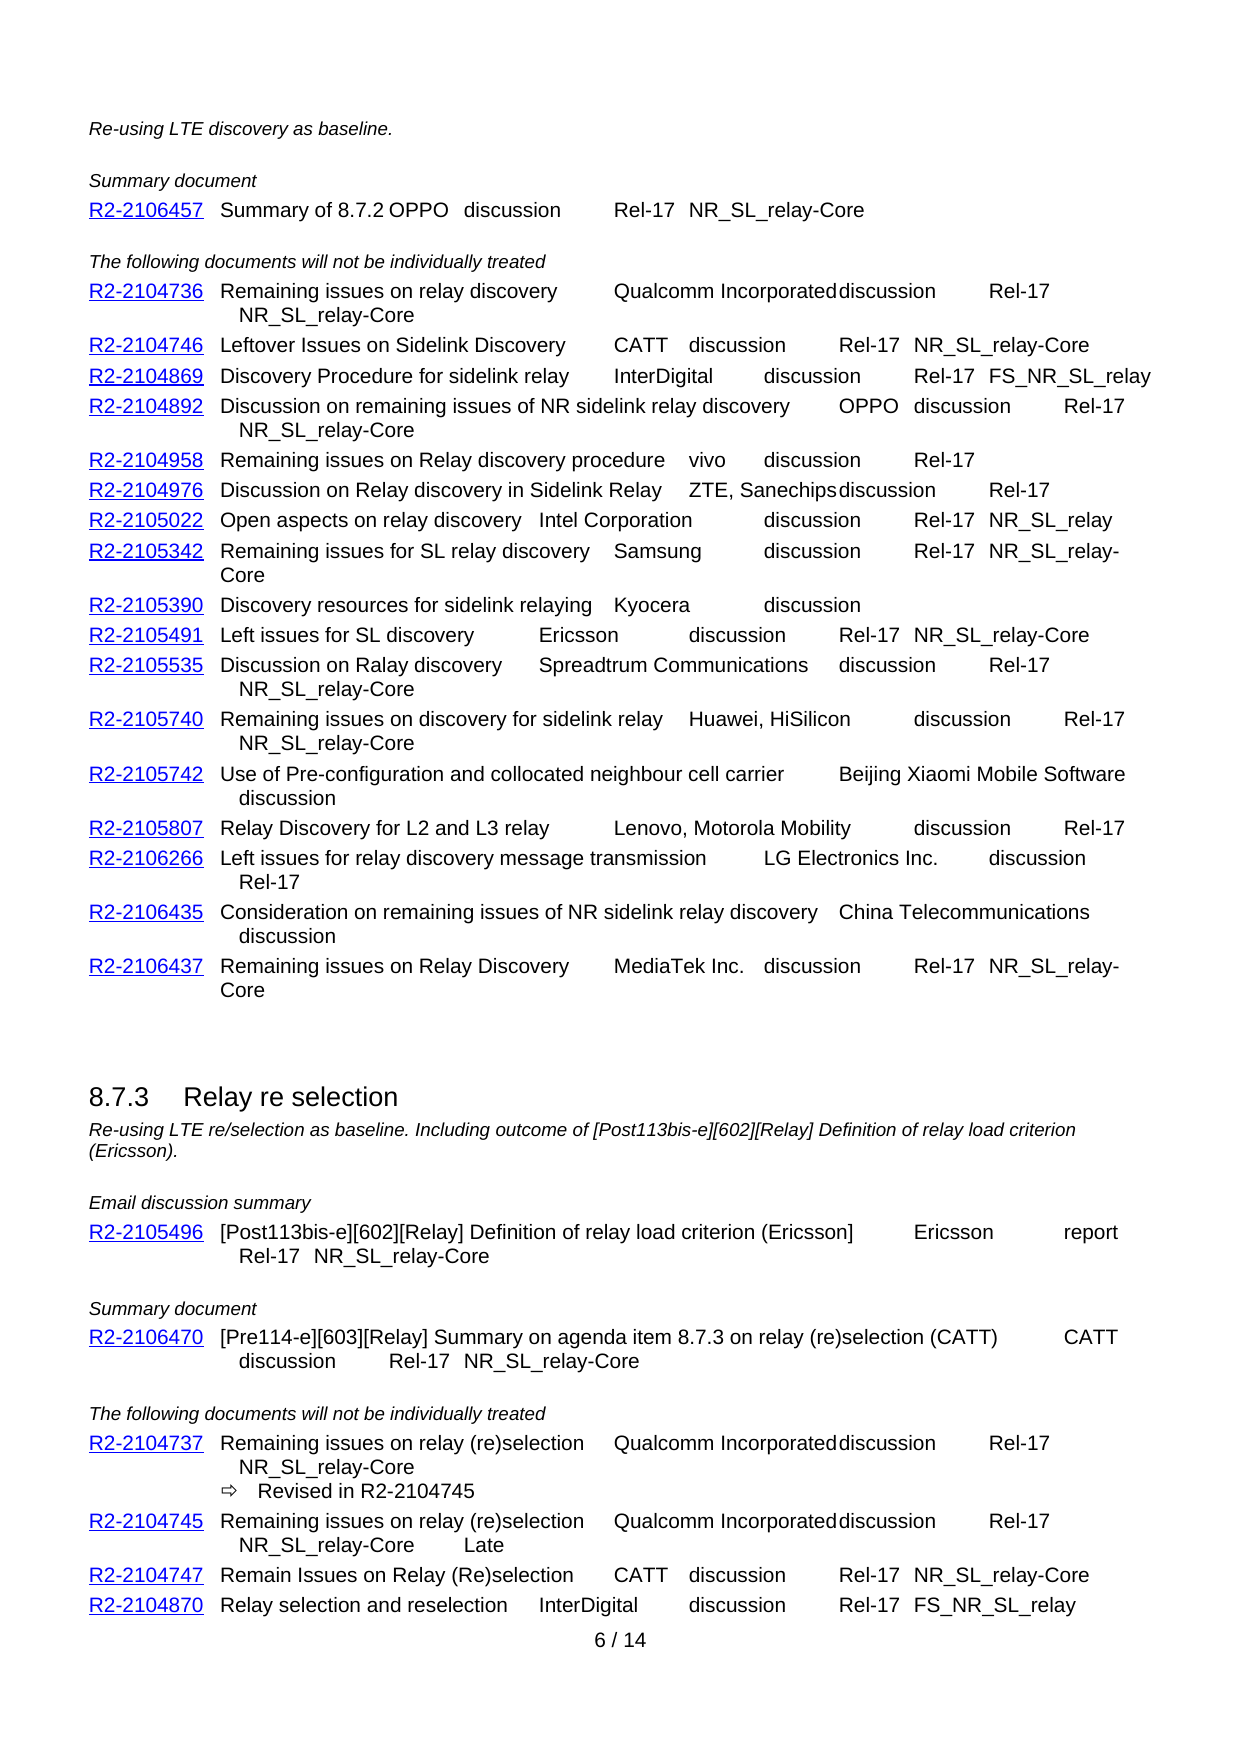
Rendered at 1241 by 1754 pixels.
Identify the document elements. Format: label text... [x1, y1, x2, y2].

title R2-2105390 Discovery resources for sidelink relaying Kyocera discussion [89, 593, 1152, 617]
title R2-2106457 Summary of 8.7.2 OPPO discussion Rel-17 NR_SL_relay-Core [89, 197, 1152, 221]
text The following documents will not be individually treated [89, 1403, 1152, 1424]
title R2-2105535 Discussion on Ralay discovery Spreadtrum Communications discussion Rel-17 NR_SL_relay-Core [89, 653, 1152, 701]
title R2-2104958 Remaining issues on Relay discovery procedure vivo discussion Rel-17 [89, 448, 1152, 472]
title R2-2104737 Remaining issues on relay (re)selection Qualcomm Incorporated discussion Rel-17 NR_SL_relay-Core [89, 1431, 1152, 1479]
text Re-using LTE discovery as baseline. [89, 118, 1152, 140]
title R2-2105022 Open aspects on relay discovery Intel Corporation discussion Rel-17 NR_SL_relay [89, 508, 1152, 532]
subtitle 8.7.3 Relay re selection [89, 1081, 1152, 1112]
title R2-2105342 Remaining issues for SL relay discovery Samsung discussion Rel-17 NR_SL_relay-Core [89, 538, 1152, 586]
title R2-2105807 Relay Discovery for L2 and L3 relay Lenovo, Motorola Mobility discussion Rel-17 [89, 816, 1152, 839]
title R2-2106266 Left issues for relay discovery message transmission LG Electronics Inc. discussion Rel-17 [89, 846, 1152, 894]
text Re-using LTE re/selection as baseline. Including outcome of [Post113bis-e][602][Relay] Definition of relay load criterion (Ericsson). [89, 1119, 1152, 1162]
text Email discussion summary [89, 1192, 1152, 1213]
title R2-2104736 Remaining issues on relay discovery Qualcomm Incorporated discussion Rel-17 NR_SL_relay-Core [89, 279, 1152, 327]
title R2-2104747 Remain Issues on Relay (Re)selection CATT discussion Rel-17 NR_SL_relay-Core [89, 1563, 1152, 1587]
list Revised in R2-2104745 [220, 1479, 1152, 1503]
title R2-2104870 Relay selection and reselection InterDigital discussion Rel-17 FS_NR_SL_relay [89, 1593, 1152, 1617]
title R2-2104869 Discovery Procedure for sidelink relay InterDigital discussion Rel-17 FS_NR_SL_relay [89, 363, 1152, 387]
title R2-2105496 [Post113bis-e][602][Relay] Definition of relay load criterion (Ericsson] Ericsson report Rel-17 NR_SL_relay-Core [89, 1219, 1152, 1267]
title R2-2105740 Remaining issues on discovery for sidelink relay Huawei, HiSilicon discussion Rel-17 NR_SL_relay-Core [89, 707, 1152, 755]
title R2-2106437 Remaining issues on Relay Discovery MediaTek Inc. discussion Rel-17 NR_SL_relay-Core [89, 954, 1152, 1002]
text Summary document [89, 1297, 1152, 1319]
title R2-2104976 Discussion on Relay discovery in Sidelink Relay ZTE, Sanechips discussion Rel-17 [89, 478, 1152, 502]
title R2-2105491 Left issues for SL discovery Ericsson discussion Rel-17 NR_SL_relay-Core [89, 623, 1152, 647]
title R2-2104746 Leftover Issues on Sidelink Discovery CATT discussion Rel-17 NR_SL_relay-Core [89, 333, 1152, 357]
title R2-2106470 [Pre114-e][603][Relay] Summary on agenda item 8.7.3 on relay (re)selection (CATT) CATT discussion Rel-17 NR_SL_relay-Core [89, 1325, 1152, 1373]
text Summary document [89, 169, 1152, 191]
title R2-2106435 Consideration on remaining issues of NR sidelink relay discovery China Telecommunications discussion [89, 900, 1152, 948]
title R2-2104892 Discussion on remaining issues of NR sidelink relay discovery OPPO discussion Rel-17 NR_SL_relay-Core [89, 394, 1152, 442]
text The following documents will not be individually treated [89, 251, 1152, 273]
title R2-2105742 Use of Pre-configuration and collocated neighbour cell carrier Beijing Xiaomi Mobile Software discussion [89, 761, 1152, 809]
title R2-2104745 Remaining issues on relay (re)selection Qualcomm Incorporated discussion Rel-17 NR_SL_relay-Core Late [89, 1509, 1152, 1557]
